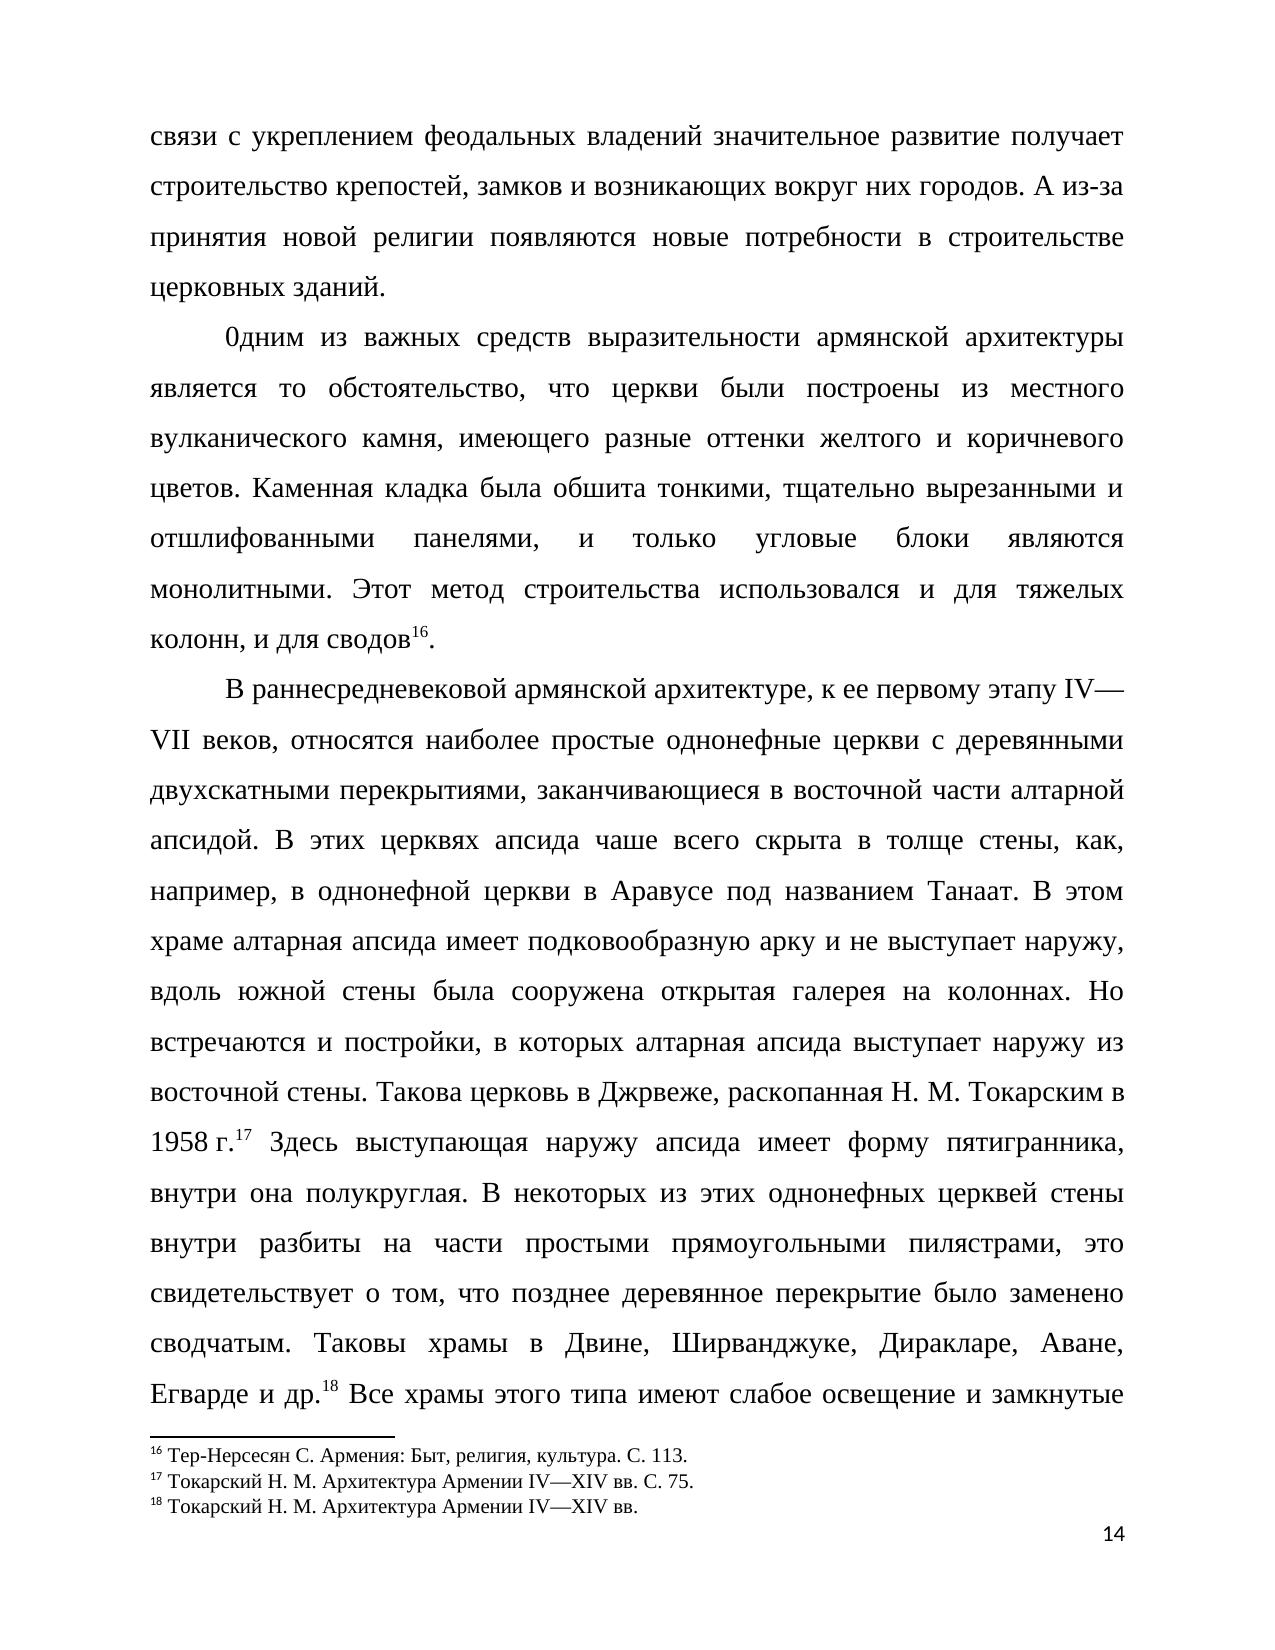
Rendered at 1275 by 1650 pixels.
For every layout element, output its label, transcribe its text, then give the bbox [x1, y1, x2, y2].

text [150, 672, 1125, 1409]
text 0дним из важных средств выразительности армянской архитектуры является то обстоятельство, что церкви были построены из местного вулканического камня, имеющего разные оттенки желтого и коричневого цветов. Каменная кладка была обшита тонкими, тщательно вырезанными и отшлифованными панелями, и только угловые блоки являются монолитными. Этот метод строительства использовался и для тяжелых колонн, и для сводов. [150, 319, 1125, 655]
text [150, 118, 1125, 303]
